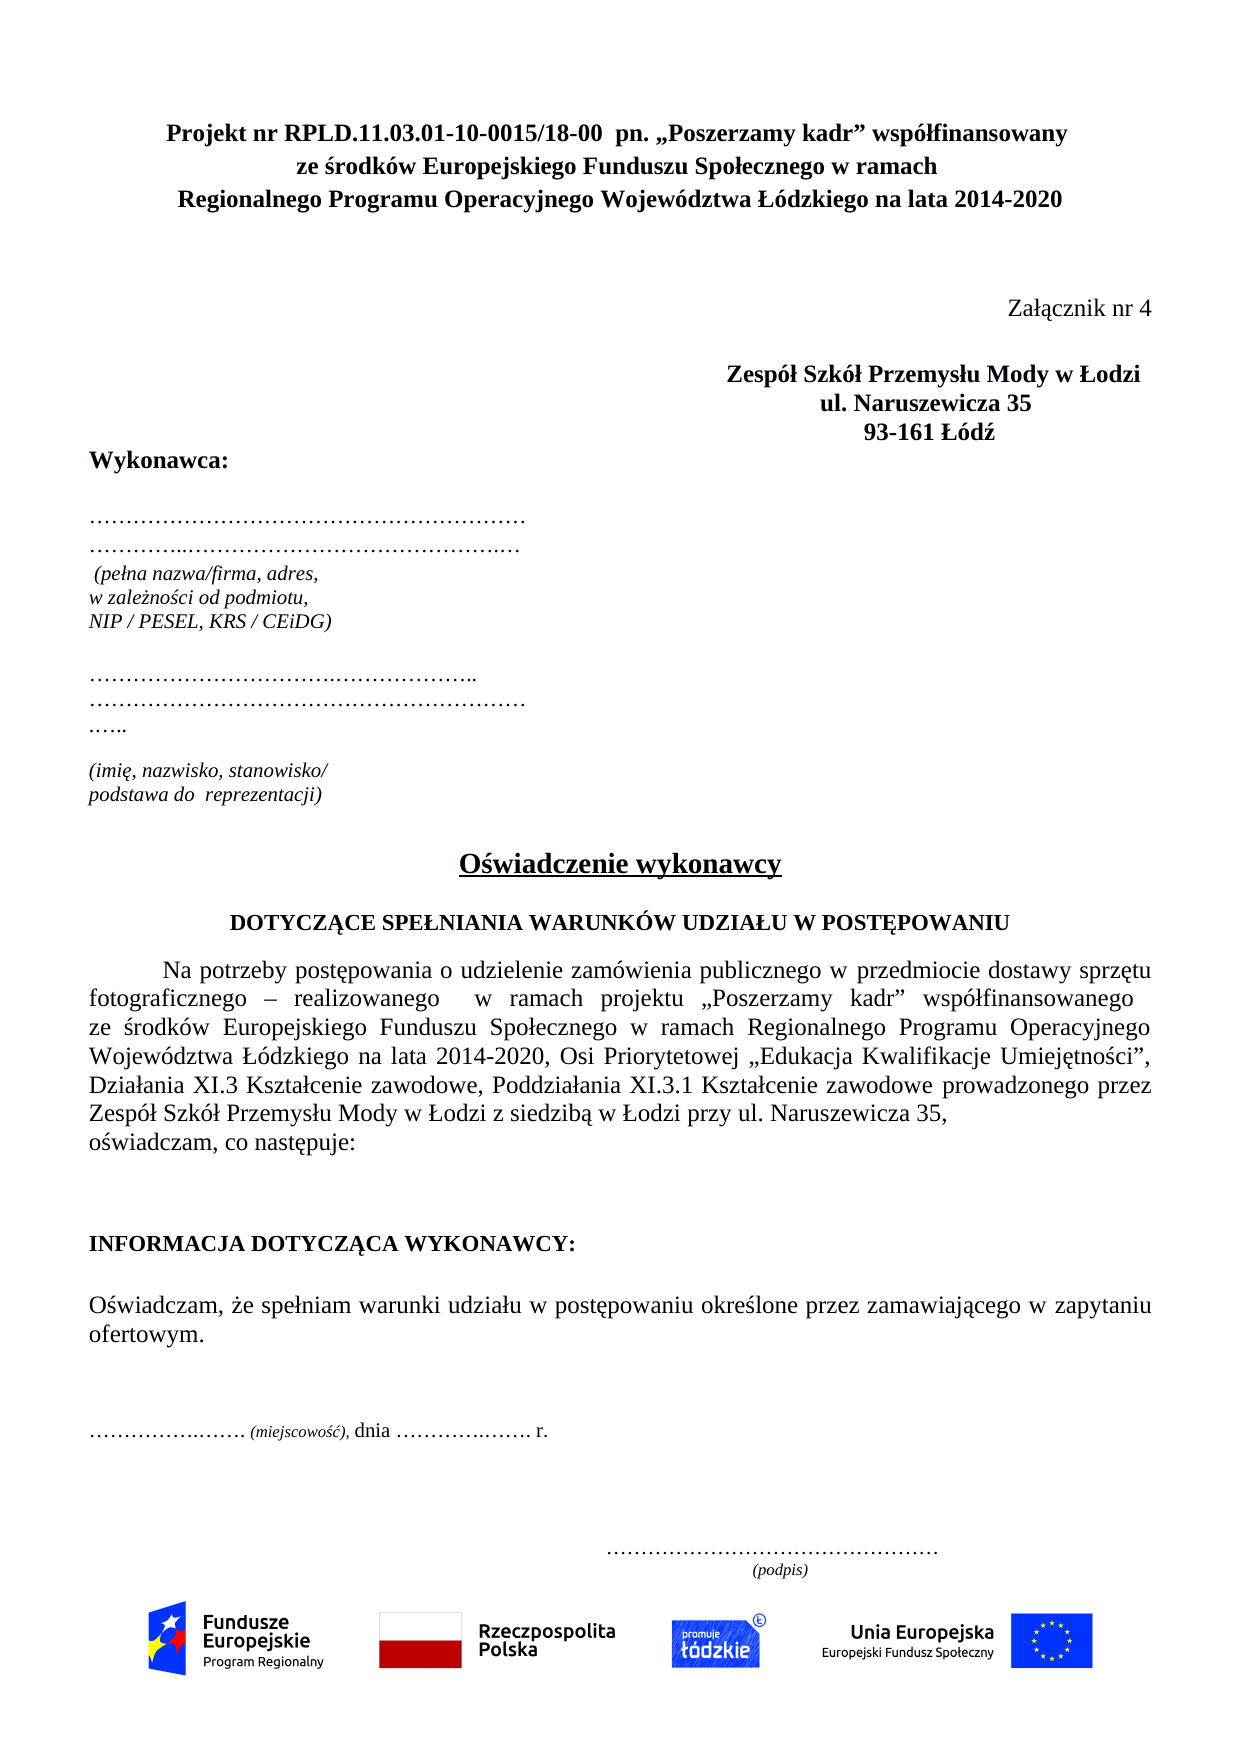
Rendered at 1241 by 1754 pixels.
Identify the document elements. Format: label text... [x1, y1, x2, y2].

text ul. Naruszewicza 35 [89, 388, 1152, 417]
text Załącznik nr 4 [89, 293, 1152, 322]
text (pełna nazwa/firma, adres, w zależności od podmiotu, [89, 561, 531, 609]
text ………………………………………………………………..…………………………………….… [89, 503, 531, 557]
text …………………………….………………..…………………………………………………….….. [89, 661, 531, 737]
text 93-161 Łódź [89, 417, 1152, 446]
text INFORMACJA DOTYCZĄCA WYKONAWCY: [89, 1230, 1152, 1256]
text DOTYCZĄCE SPEŁNIANIA WARUNKÓW UDZIAŁU W POSTĘPOWANIU [89, 909, 1152, 935]
text (podpis) [679, 1559, 1152, 1578]
text NIP / PESEL, KRS / CEiDG) [89, 609, 531, 633]
text ………………………………………… [89, 1535, 1152, 1559]
text …………….……. (miejscowość), dnia ………….……. r. [89, 1418, 1152, 1442]
text Zespół Szkół Przemysłu Mody w Łodzi [89, 359, 1152, 388]
picture [130, 1582, 1110, 1694]
text podstawa do reprezentacji) [89, 782, 531, 806]
text oświadczam, co następuje: [89, 1127, 1152, 1156]
text Wykonawca: [89, 446, 1152, 474]
text Na potrzeby postępowania o udzielenie zamówienia publicznego w przedmiocie dostawy sprzętu fotograficznego – realizowanego w ramach projektu „Poszerzamy kadr” współfinansowanego ze środków Europejskiego Funduszu Społecznego w ramach Regionalnego Programu Operacyjnego Województwa Łódzkiego na lata 2014-2020, Osi Priorytetowej „Edukacja Kwalifikacje Umiejętności”, Działania XI.3 Kształcenie zawodowe, Poddziałania XI.3.1 Kształcenie zawodowe prowadzonego przez Zespół Szkół Przemysłu Mody w Łodzi z siedzibą w Łodzi przy ul. Naruszewicza 35, [89, 955, 1152, 1127]
text Oświadczam, że spełniam warunki udziału w postępowaniu określone przez zamawiającego w zapytaniu ofertowym. [89, 1290, 1152, 1348]
text (imię, nazwisko, stanowisko/ [89, 758, 531, 782]
text Oświadczenie wykonawcy [89, 846, 1152, 880]
